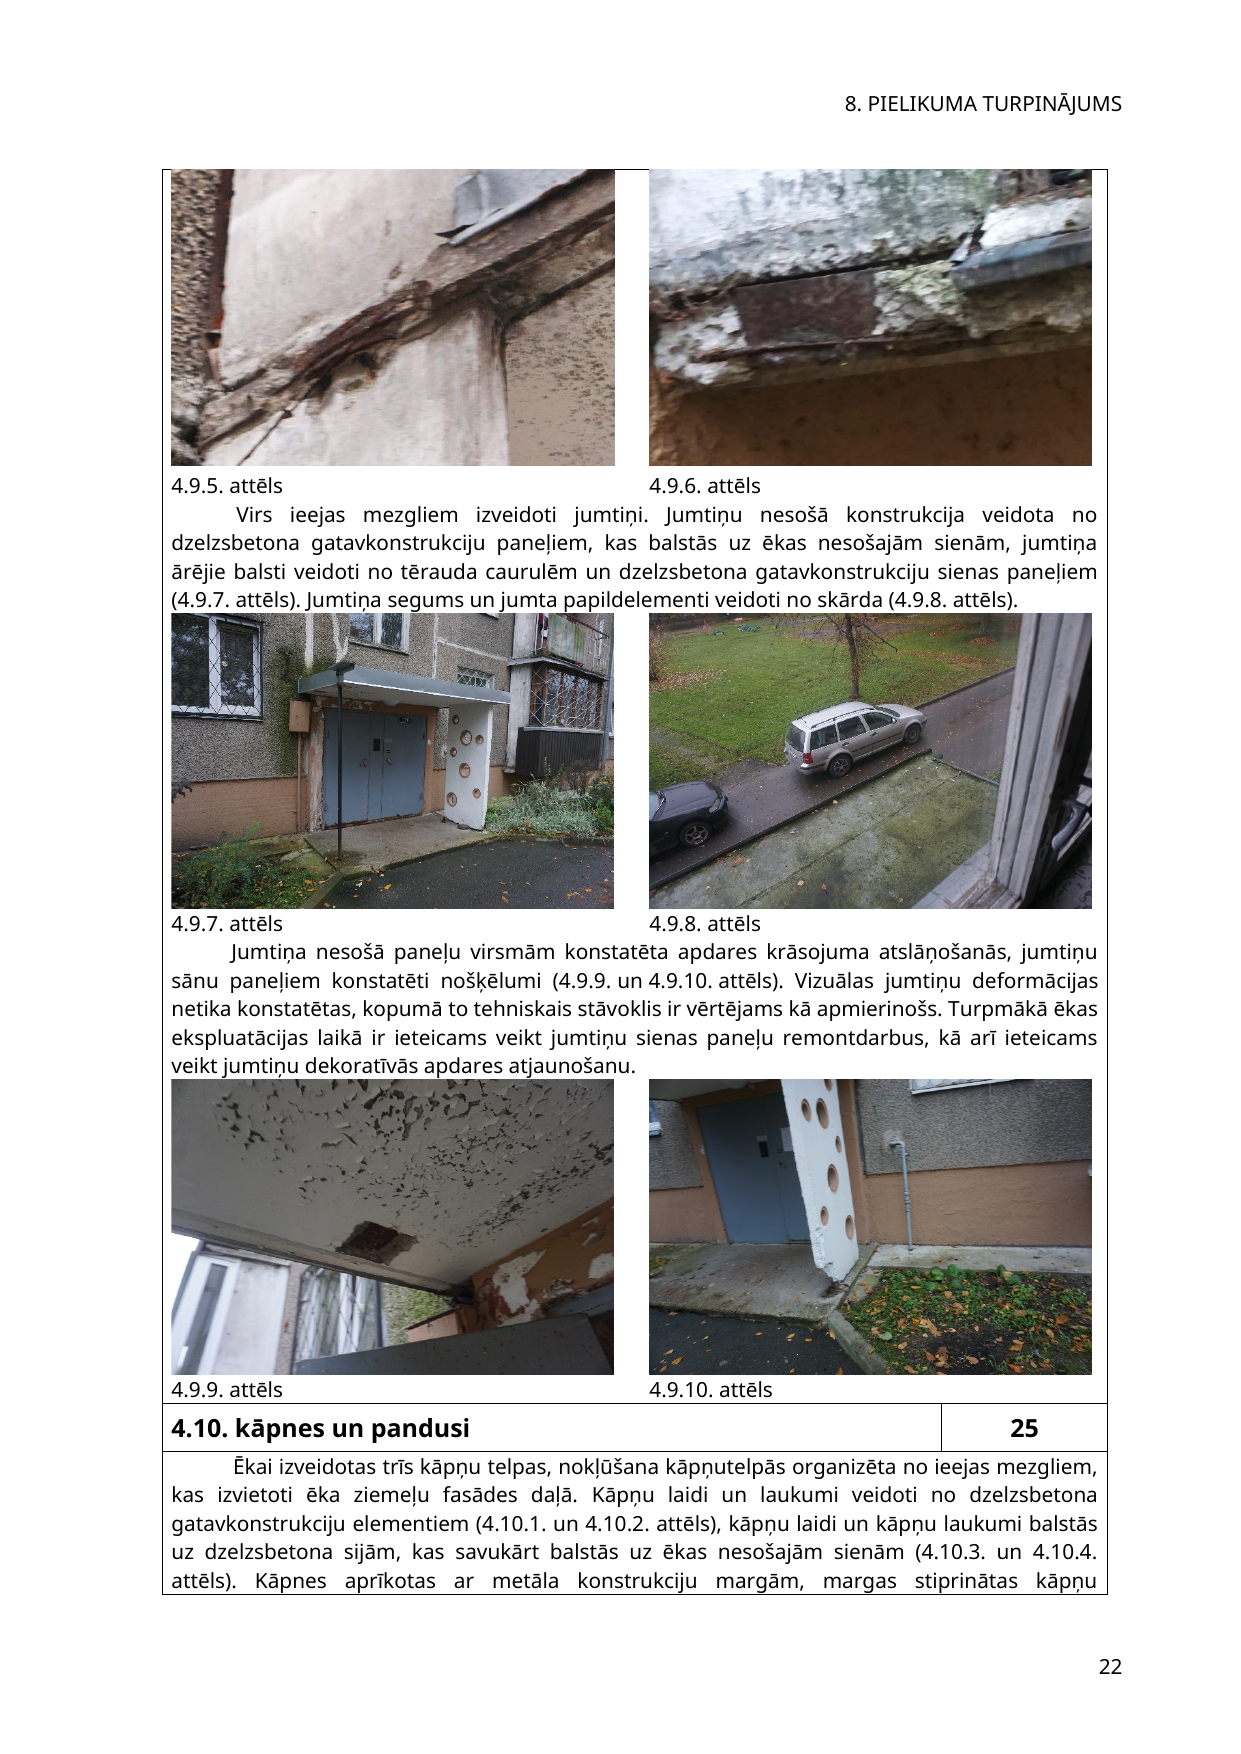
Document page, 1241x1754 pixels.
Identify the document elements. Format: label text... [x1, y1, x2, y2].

picture [171, 613, 614, 909]
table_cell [163, 170, 1107, 1403]
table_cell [163, 1452, 1107, 1594]
picture [649, 1079, 1092, 1375]
table_cell 4.10. kāpnes un pandusi [163, 1404, 941, 1451]
table_cell 25 [942, 1404, 1107, 1451]
picture [649, 169, 1092, 466]
picture [171, 169, 615, 466]
picture [171, 1079, 614, 1375]
picture [649, 613, 1092, 909]
